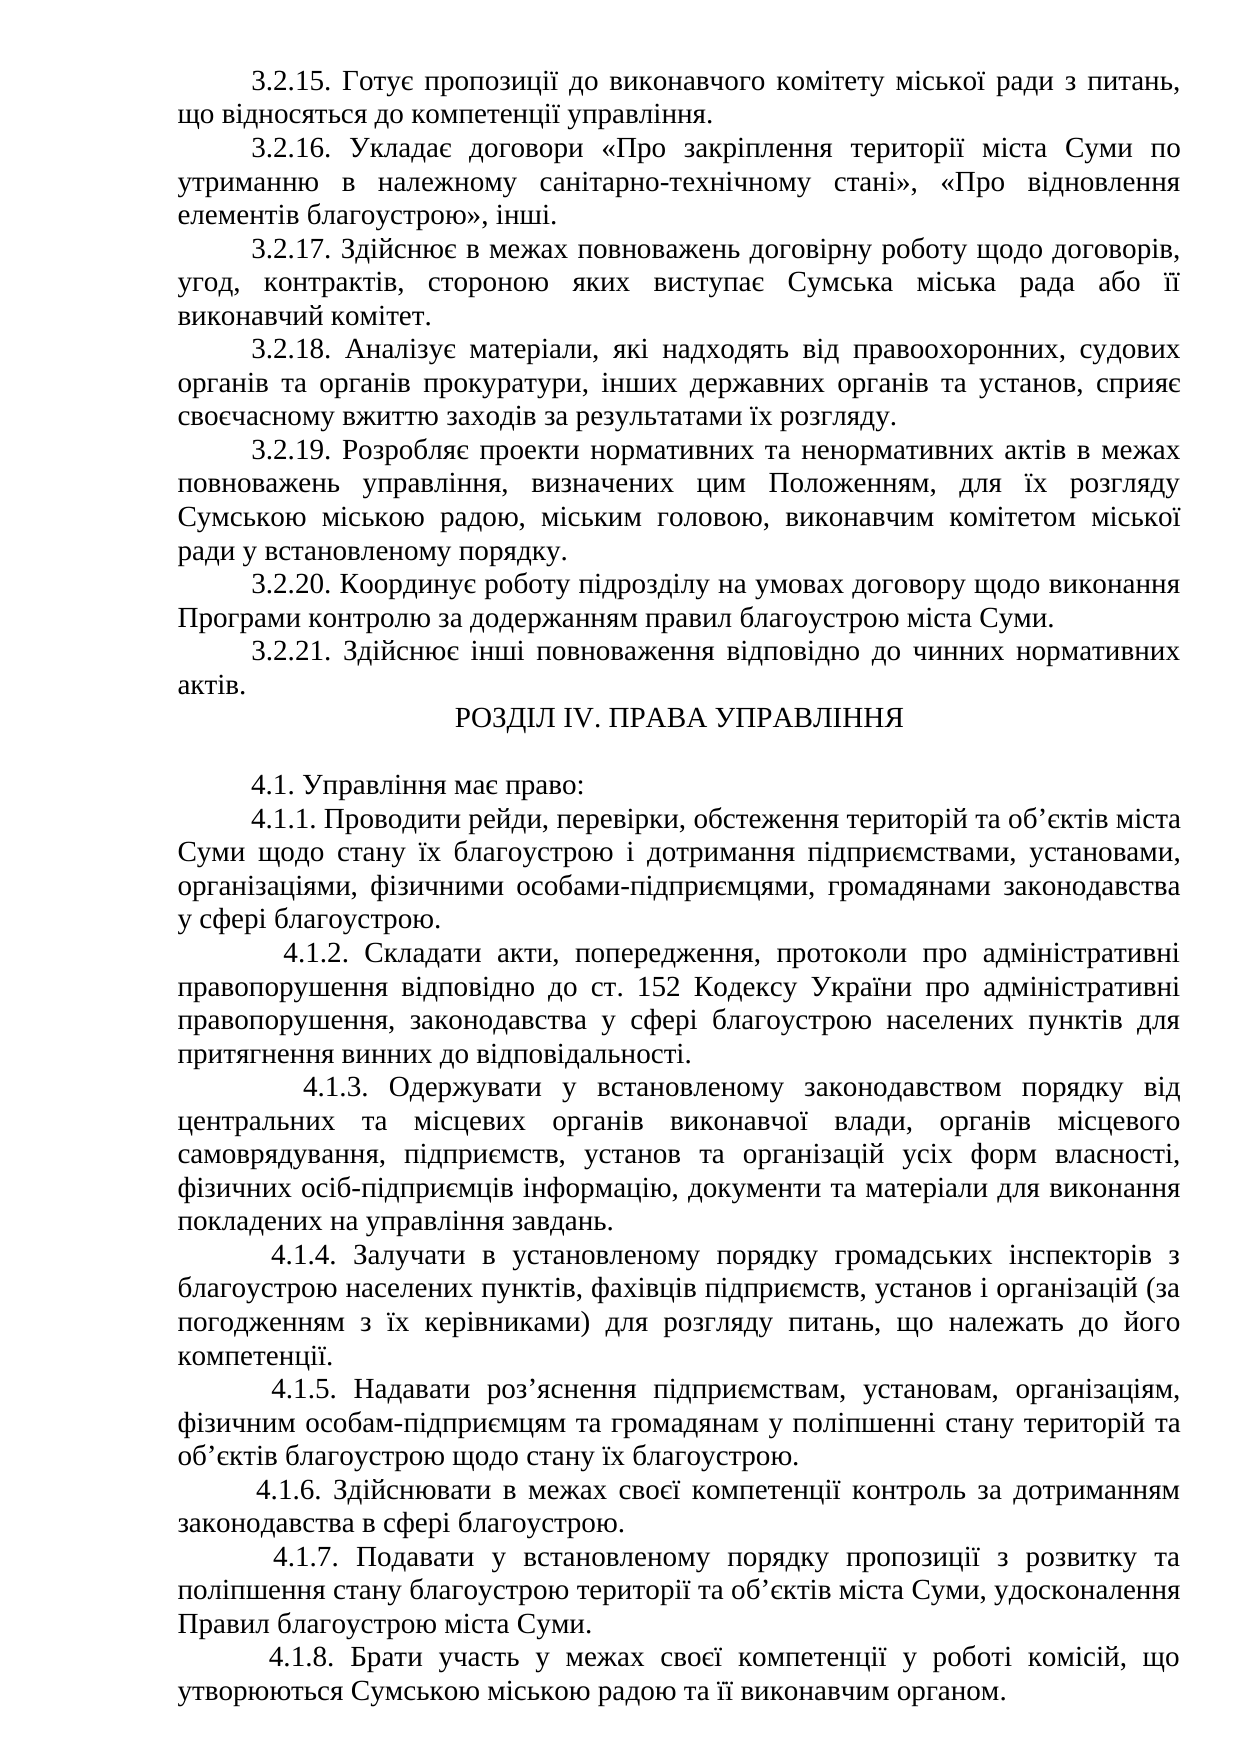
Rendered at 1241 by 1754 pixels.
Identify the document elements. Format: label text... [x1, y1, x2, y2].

text 4.1.4. Залучати в установленому порядку громадських інспекторів з благоустрою населених пунктів, фахівців підприємств, установ і організацій (за погодженням з їх керівниками) для розгляду питань, що належать до його компетенції. [177, 1237, 1181, 1371]
text 3.2.15. Готує пропозиції до виконавчого комітету міської ради з питань, що відносяться до компетенції управління. [177, 63, 1181, 130]
text 4.1. Управління має право: [177, 767, 1181, 801]
text 4.1.6. Здійснювати в межах своєї компетенції контроль за дотриманням законодавства в сфері благоустрою. [177, 1472, 1181, 1539]
text 3.2.16. Укладає договори «Про закріплення території міста Суми по утриманню в належному санітарно-технічному стані», «Про відновлення елементів благоустрою», інші. [177, 130, 1181, 231]
text 4.1.2. Складати акти, попередження, протоколи про адміністративні правопорушення відповідно до ст. 152 Кодексу України про адміністративні правопорушення, законодавства у сфері благоустрою населених пунктів для притягнення винних до відповідальності. [177, 935, 1181, 1069]
text 4.1.3. Одержувати у встановленому законодавством порядку від центральних та місцевих органів виконавчої влади, органів місцевого самоврядування, підприємств, установ та організацій усіх форм власності, фізичних осіб-підприємців інформацію, документи та матеріали для виконання покладених на управління завдань. [177, 1069, 1181, 1237]
text 4.1.1. Проводити рейди, перевірки, обстеження територій та об’єктів міста Суми щодо стану їх благоустрою і дотримання підприємствами, установами, організаціями, фізичними особами-підприємцями, громадянами законодавства у сфері благоустрою. [177, 801, 1181, 935]
text 3.2.19. Розробляє проекти нормативних та ненормативних актів в межах повноважень управління, визначених цим Положенням, для їх розгляду Сумською міською радою, міським головою, виконавчим комітетом міської ради у встановленому порядку. [177, 432, 1181, 566]
text 3.2.21. Здійснює інші повноваження відповідно до чинних нормативних актів. [177, 633, 1181, 700]
text 4.1.7. Подавати у встановленому порядку пропозиції з розвитку та поліпшення стану благоустрою території та об’єктів міста Суми, удосконалення Правил благоустрою міста Суми. [177, 1539, 1181, 1639]
text 3.2.17. Здійснює в межах повноважень договірну роботу щодо договорів, угод, контрактів, стороною яких виступає Сумська міська рада або її виконавчий комітет. [177, 231, 1181, 331]
text 3.2.18. Аналізує матеріали, які надходять від правоохоронних, судових органів та органів прокуратури, інших державних органів та установ, сприяє своєчасному вжиттю заходів за результатами їх розгляду. [177, 331, 1181, 432]
text 3.2.20. Координує роботу підрозділу на умовах договору щодо виконання Програми контролю за додержанням правил благоустрою міста Суми. [177, 566, 1181, 633]
text 4.1.5. Надавати роз’яснення підприємствам, установам, організаціям, фізичним особам-підприємцям та громадянам у поліпшенні стану територій та об’єктів благоустрою щодо стану їх благоустрою. [177, 1371, 1181, 1472]
text РОЗДІЛ ІV. ПРАВА УПРАВЛІННЯ [177, 700, 1181, 734]
text 4.1.8. Брати участь у межах своєї компетенції у роботі комісій, що утворюються Сумською міською радою та її виконавчим органом. [177, 1639, 1181, 1707]
